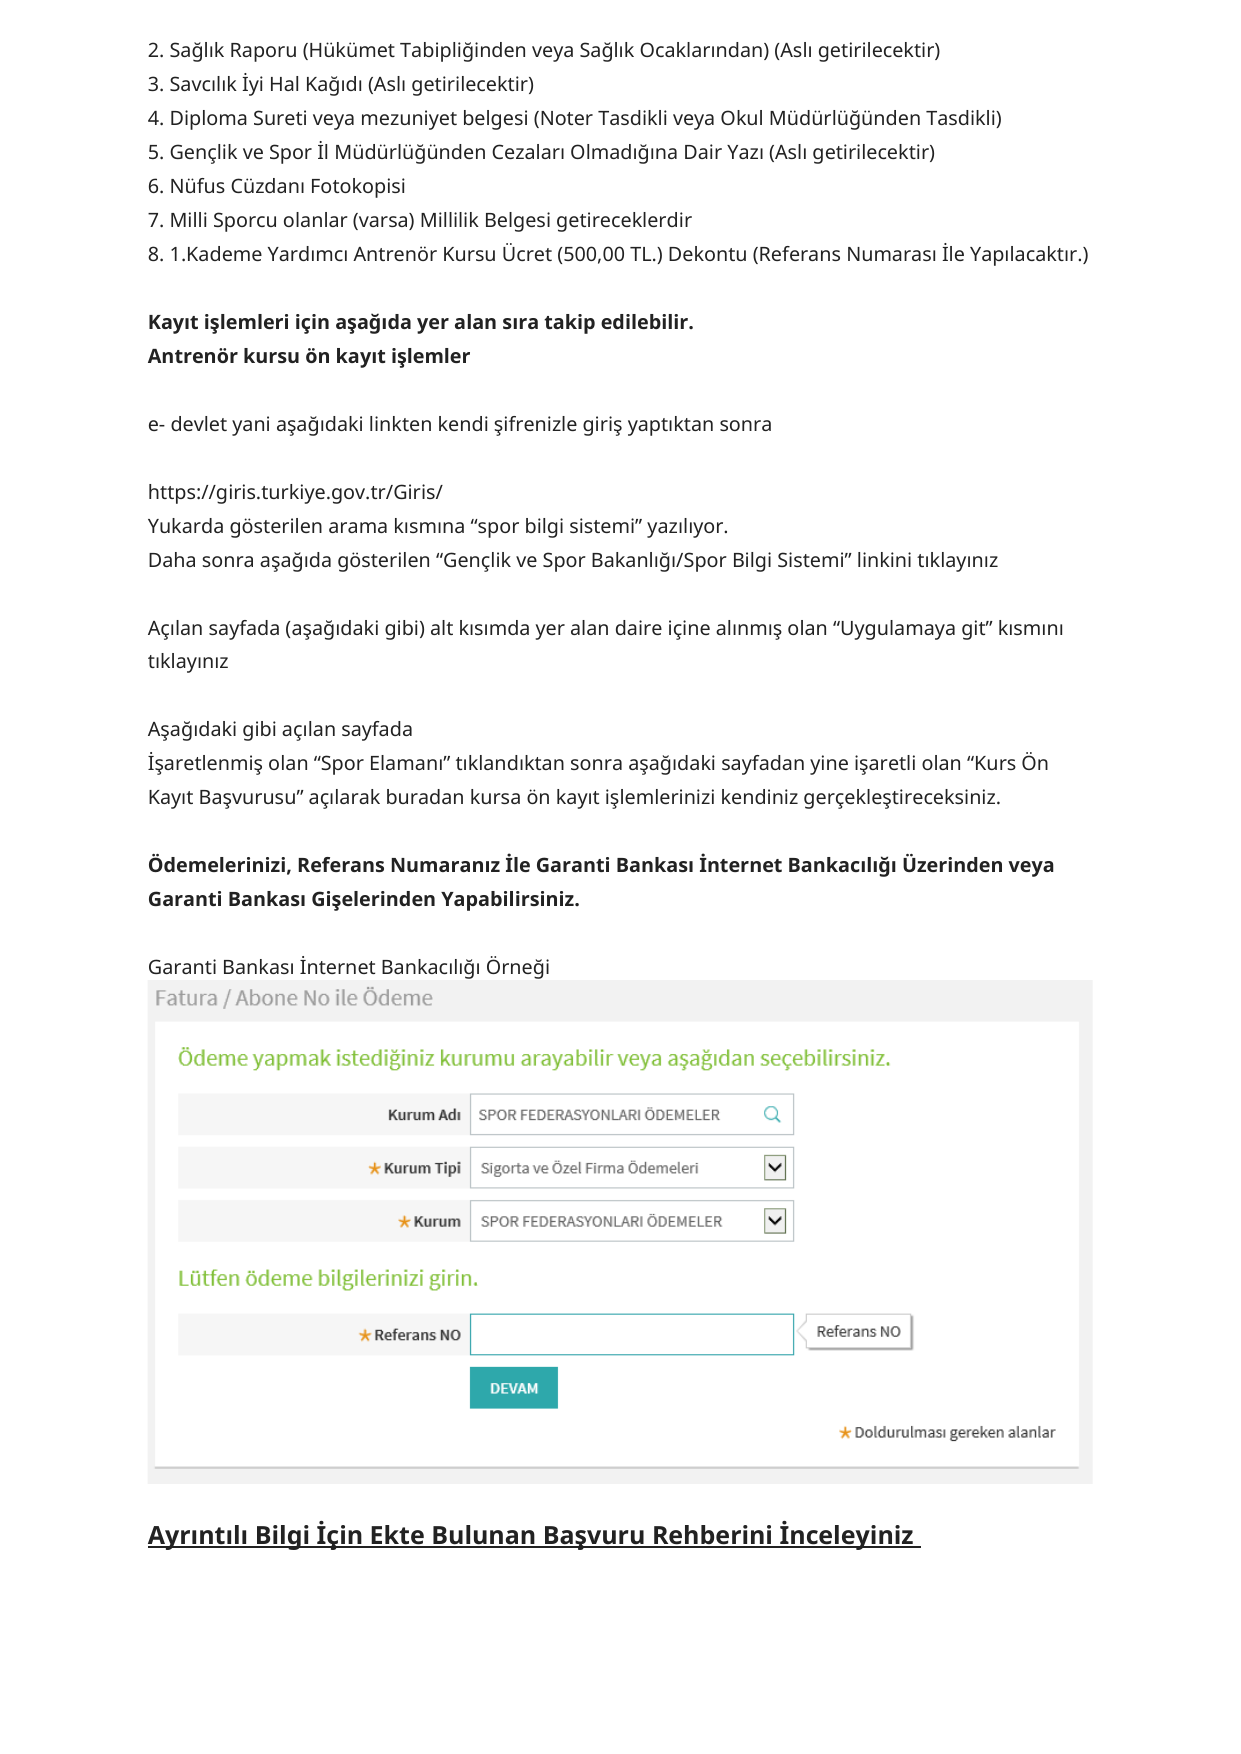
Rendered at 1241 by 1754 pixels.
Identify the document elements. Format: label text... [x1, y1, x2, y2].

text Ödemelerinizi, Referans Numaranız İle Garanti Bankası İnternet Bankacılığı Üzerinden veya Garanti Bankası Gişelerinden Yapabilirsiniz. Garanti Bankası İnternet Bankacılığı Örneği [148, 844, 1093, 980]
text Aşağıdaki gibi açılan sayfada İşaretlenmiş olan “Spor Elamanı” tıklandıktan sonra aşağıdaki sayfadan yine işaretli olan “Kurs Ön Kayıt Başvurusu” açılarak buradan kursa ön kayıt işlemlerinizi kendiniz gerçekleştireceksiniz. [148, 709, 1093, 811]
text Ayrıntılı Bilgi İçin Ekte Bulunan Başvuru Rehberini İnceleyiniz [148, 1517, 1093, 1551]
text Açılan sayfada (aşağıdaki gibi) alt kısımda yer alan daire içine alınmış olan “Uygulamaya git” kısmını tıklayınız [148, 607, 1093, 675]
text e- devlet yani aşağıdaki linkten kendi şifrenizle giriş yaptıktan sonra [148, 403, 1093, 437]
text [148, 29, 1093, 267]
picture [147, 980, 1093, 1484]
text Kayıt işlemleri için aşağıda yer alan sıra takip edilebilir. Antrenör kursu ön kayıt işlemler [148, 301, 1093, 369]
text https://giris.turkiye.gov.tr/Giris/ Yukarda gösterilen arama kısmına “spor bilgi sistemi” yazılıyor. Daha sonra aşağıda gösterilen “Gençlik ve Spor Bakanlığı/Spor Bilgi Sistemi” linkini tıklayınız [148, 471, 1093, 573]
